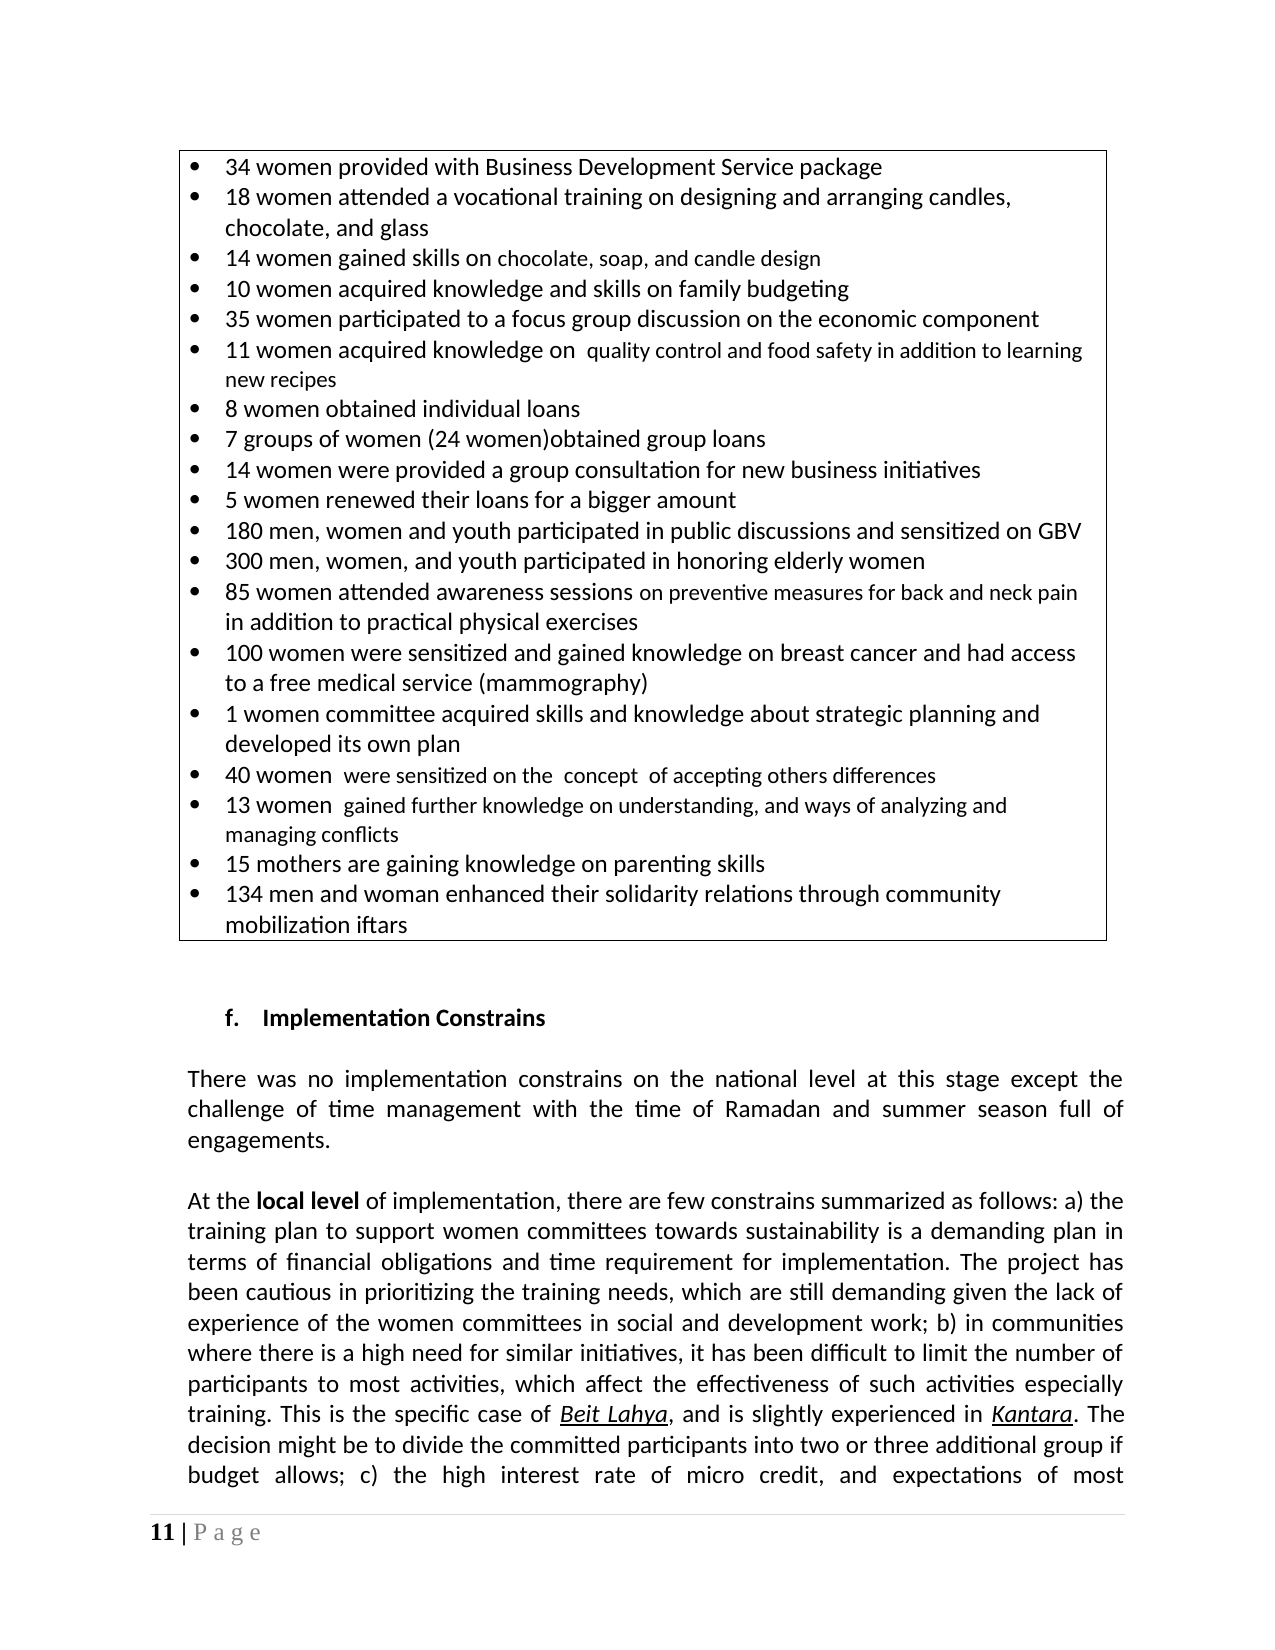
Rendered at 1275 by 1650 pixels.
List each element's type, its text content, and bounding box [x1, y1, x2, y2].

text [187, 1185, 1125, 1490]
text There was no implementation constrains on the national level at this stage except the challenge of time management with the time of Ramadan and summer season full of engagements. [187, 1063, 1125, 1154]
table_cell 34 women provided with Business Development Service package 18 women attended a vocational training on designing and arranging candles, chocolate, and glass 14 women gained skills on chocolate, soap, and candle design 10 women acquired knowledge and skills on family budgeting 35 women participated to a focus group discussion on the economic component 11 women acquired knowledge on quality control and food safety in addition to learning new recipes 8 women obtained individual loans 7 groups of women (24 women)obtained group loans 14 women were provided a group consultation for new business initiatives 5 women renewed their loans for a bigger amount 180 men, women and youth participated in public discussions and sensitized on GBV 300 men, women, and youth participated in honoring elderly women 85 women attended awareness sessions on preventive measures for back and neck pain in addition to practical physical exercises 100 women were sensitized and gained knowledge on breast cancer and had access to a free medical service (mammography) 1 women committee acquired skills and knowledge about strategic planning and developed its own plan 40 women were sensitized on the concept of accepting others differences 13 women gained further knowledge on understanding, and ways of analyzing and managing conflicts 15 mothers are gaining knowledge on parenting skills 134 men and woman enhanced their solidarity relations through community mobilization iftars [180, 151, 1106, 939]
list Implementation Constrains [225, 1002, 1125, 1032]
